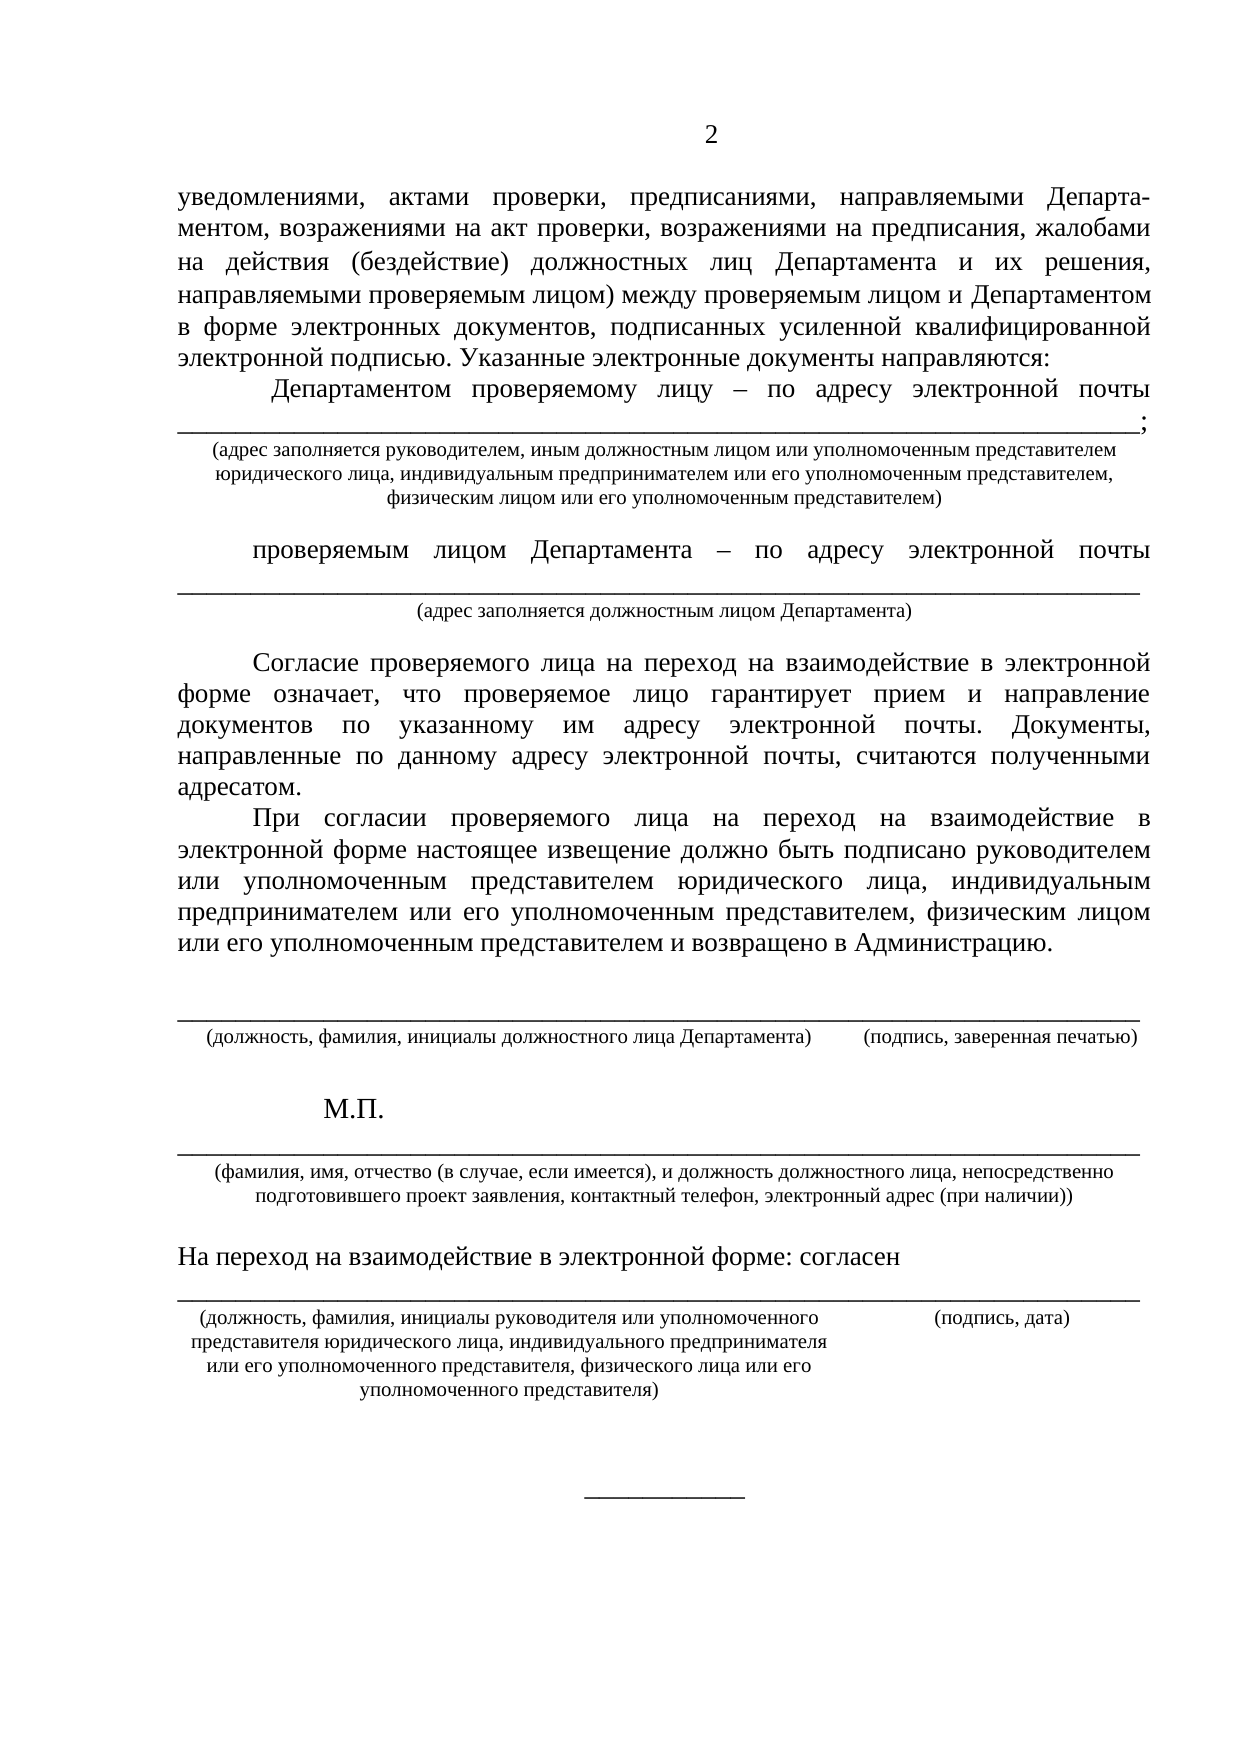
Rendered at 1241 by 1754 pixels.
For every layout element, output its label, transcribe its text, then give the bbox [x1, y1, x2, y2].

table_header (подпись, заверенная печатью) [852, 1024, 1152, 1072]
table_header (должность, фамилия, инициалы должностного лица Департамента) [166, 1024, 852, 1072]
text юридического лица, индивидуальным предпринимателем или его уполномоченным представителем, физическим лицом или его уполномоченным представителем) [177, 461, 1152, 509]
text При согласии проверяемого лица на переход на взаимодействие в электронной форме настоящее извещение должно быть подписано руководителем или уполномоченным представителем юридического лица, индивидуальным предпринимателем или его уполномоченным представителем, физическим лицом или его уполномоченным представителем и возвращено в Администрацию. [177, 802, 1152, 957]
table_header (подпись, дата) [852, 1305, 1152, 1401]
text __________________________________________________________________ [177, 991, 1152, 1024]
text 2 [177, 118, 1152, 149]
text На переход на взаимодействие в электронной форме: согласен [177, 1240, 1152, 1272]
text Департаментом проверяемому лицу – по адресу электронной почты __________________________________________________________________; [177, 372, 1152, 437]
text Согласие проверяемого лица на переход на взаимодействие в электронной форме означает, что проверяемое лицо гарантирует прием и направление документов по указанному им адресу электронной почты. Документы, направленные по данному адресу электронной почты, считаются полученными адресатом. [177, 646, 1152, 802]
table_header (должность, фамилия, инициалы руководителя или уполномоченного представителя юридического лица, индивидуального предпринимателя или его уполномоченного представителя, физического лица или его уполномоченного представителя) [166, 1305, 852, 1401]
text (фамилия, имя, отчество (в случае, если имеется), и должность должностного лица, непосредственно подготовившего проект заявления, контактный телефон, электронный адрес (при наличии)) [177, 1159, 1152, 1207]
text (адрес заполняется руководителем, иным должностным лицом или уполномоченным представителем [177, 437, 1152, 461]
text __________________________________________________________________ [177, 1125, 1152, 1159]
text проверяемым лицом Департамента – по адресу электронной почты __________________________________________________________________ [177, 533, 1152, 598]
text уведомлениями, актами проверки, предписаниями, направляемыми Департа-ментом, возражениями на акт проверки, возражениями на предписания, жалобами на действия (бездействие) должностных лиц Департамента и их решения, направляемыми проверяемым лицом) между проверяемым лицом и Департаментом в форме электронных документов, подписанных усиленной квалифицированной электронной подписью. Указанные электронные документы направляются: [177, 180, 1152, 372]
text М.П. [177, 1092, 1152, 1125]
text __________________________________________________________________ [177, 1272, 1152, 1305]
text (адрес заполняется должностным лицом Департамента) [177, 598, 1152, 622]
text ___________ [177, 1468, 1152, 1502]
